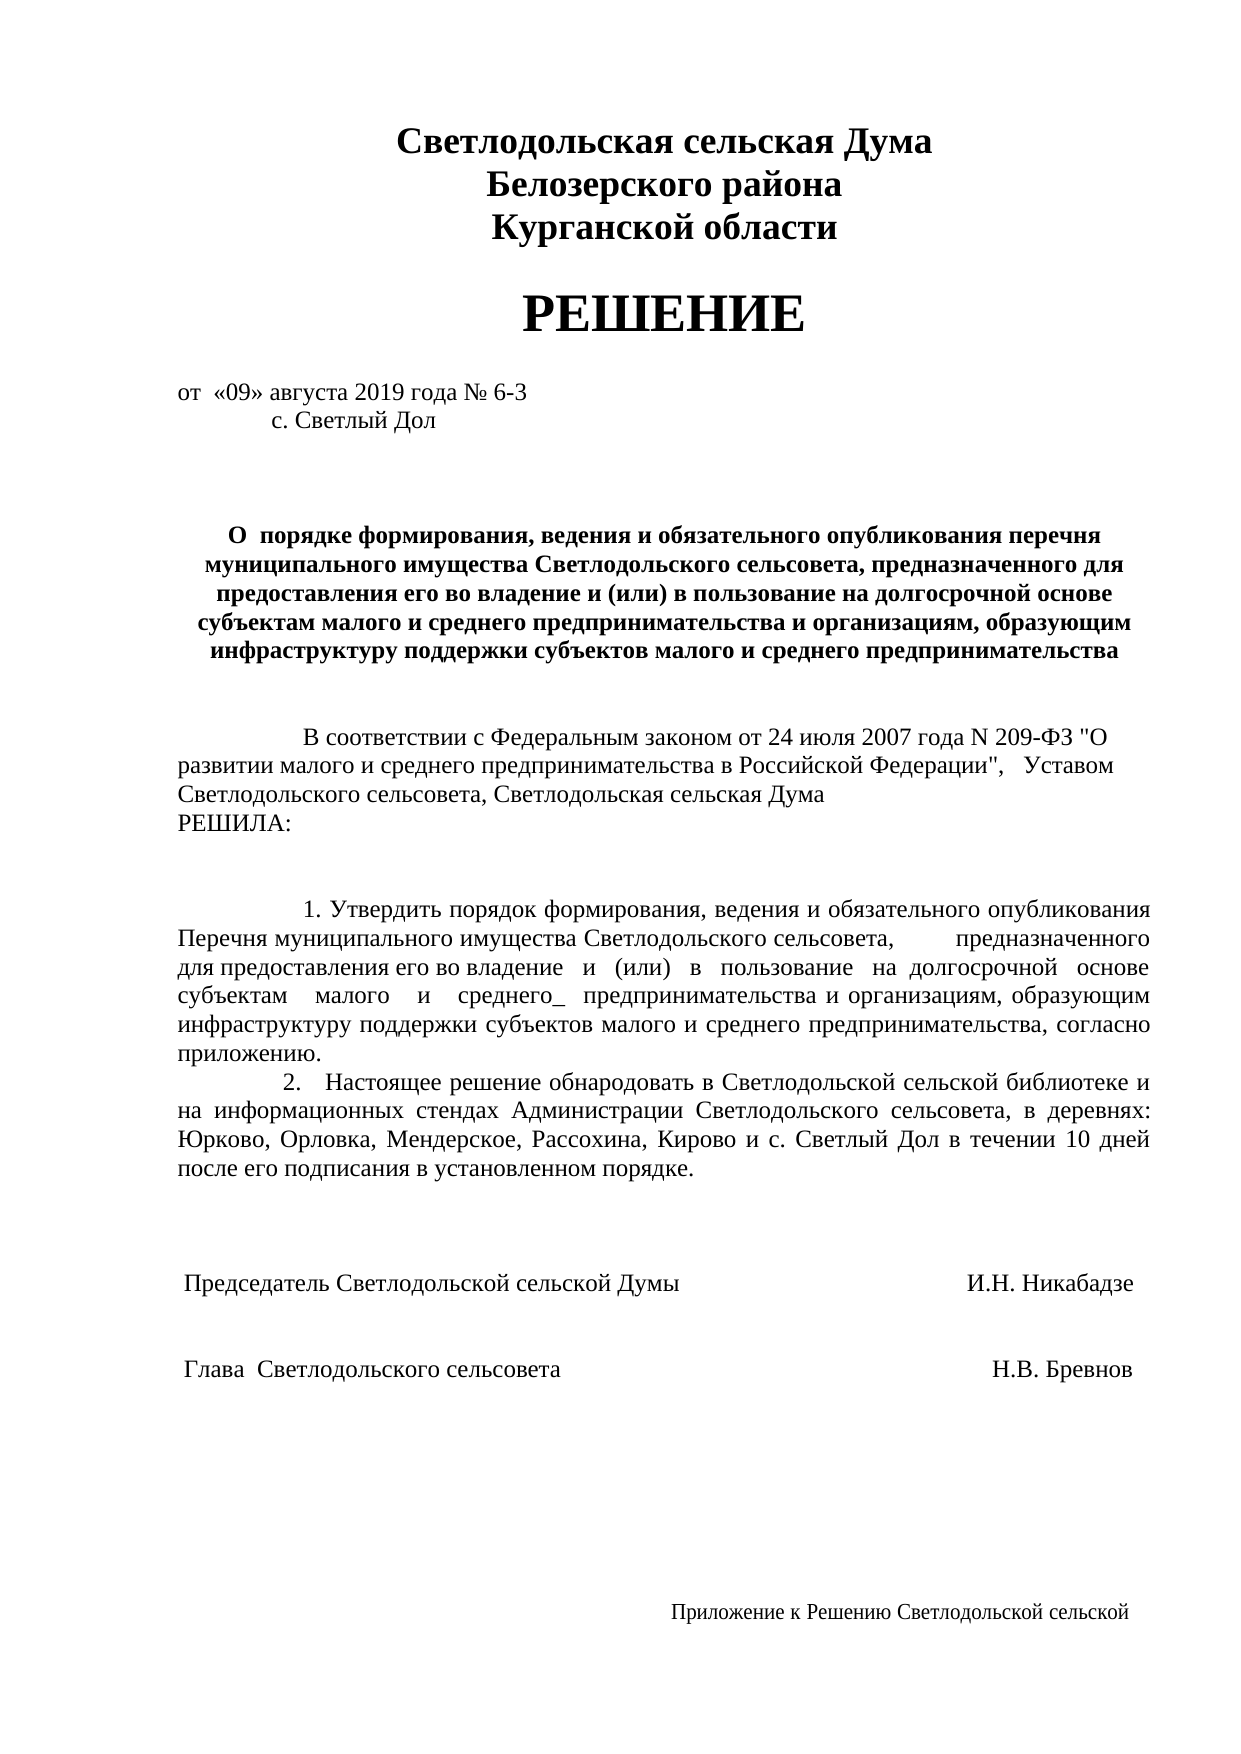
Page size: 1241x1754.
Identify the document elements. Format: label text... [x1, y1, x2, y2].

text от «09» августа 2019 года № 6-3 [177, 377, 1152, 406]
text В соответствии с Федеральным законом от 24 июля 2007 года N 209-ФЗ "О развитии малого и среднего предпринимательства в Российской Федерации", Уставом Светлодольского сельсовета, Светлодольская сельская Дума [177, 722, 1152, 808]
text РЕШЕНИЕ [177, 281, 1152, 343]
text Белозерского района [177, 161, 1152, 204]
text с. Светлый Дол [177, 406, 1152, 434]
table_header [660, 1573, 1141, 1636]
text Курганской области [177, 204, 1152, 247]
text О порядке формирования, ведения и обязательного опубликования перечня муниципального имущества Светлодольского сельсовета, предназначенного для предоставления его во владение и (или) в пользование на долгосрочной основе субъектам малого и среднего предпринимательства и организациям, образующим инфраструктуру поддержки субъектов малого и среднего предпринимательства [177, 521, 1152, 664]
text Председатель Светлодольской сельской Думы И.Н. Никабадзе [177, 1268, 1152, 1297]
text Светлодольская сельская Дума [177, 118, 1152, 161]
text 1. Утвердить порядок формирования, ведения и обязательного опубликования Перечня муниципального имущества Светлодольского сельсовета, предназначенного для предоставления его во владение и (или) в пользование на долгосрочной основе субъектам малого и среднего_ предпринимательства и организациям, образующим инфраструктуру поддержки субъектов малого и среднего предпринимательства, согласно приложению. [177, 894, 1152, 1067]
text Глава Светлодольского сельсовета Н.В. Бревнов [177, 1354, 1152, 1383]
text РЕШИЛА: [177, 808, 1152, 837]
text 2. Настоящее решение обнародовать в Светлодольской сельской библиотеке и на информационных стендах Администрации Светлодольского сельсовета, в деревнях: Юрково, Орловка, Мендерское, Рассохина, Кирово и с. Светлый Дол в течении 10 дней после его подписания в установленном порядке. [177, 1067, 1152, 1182]
